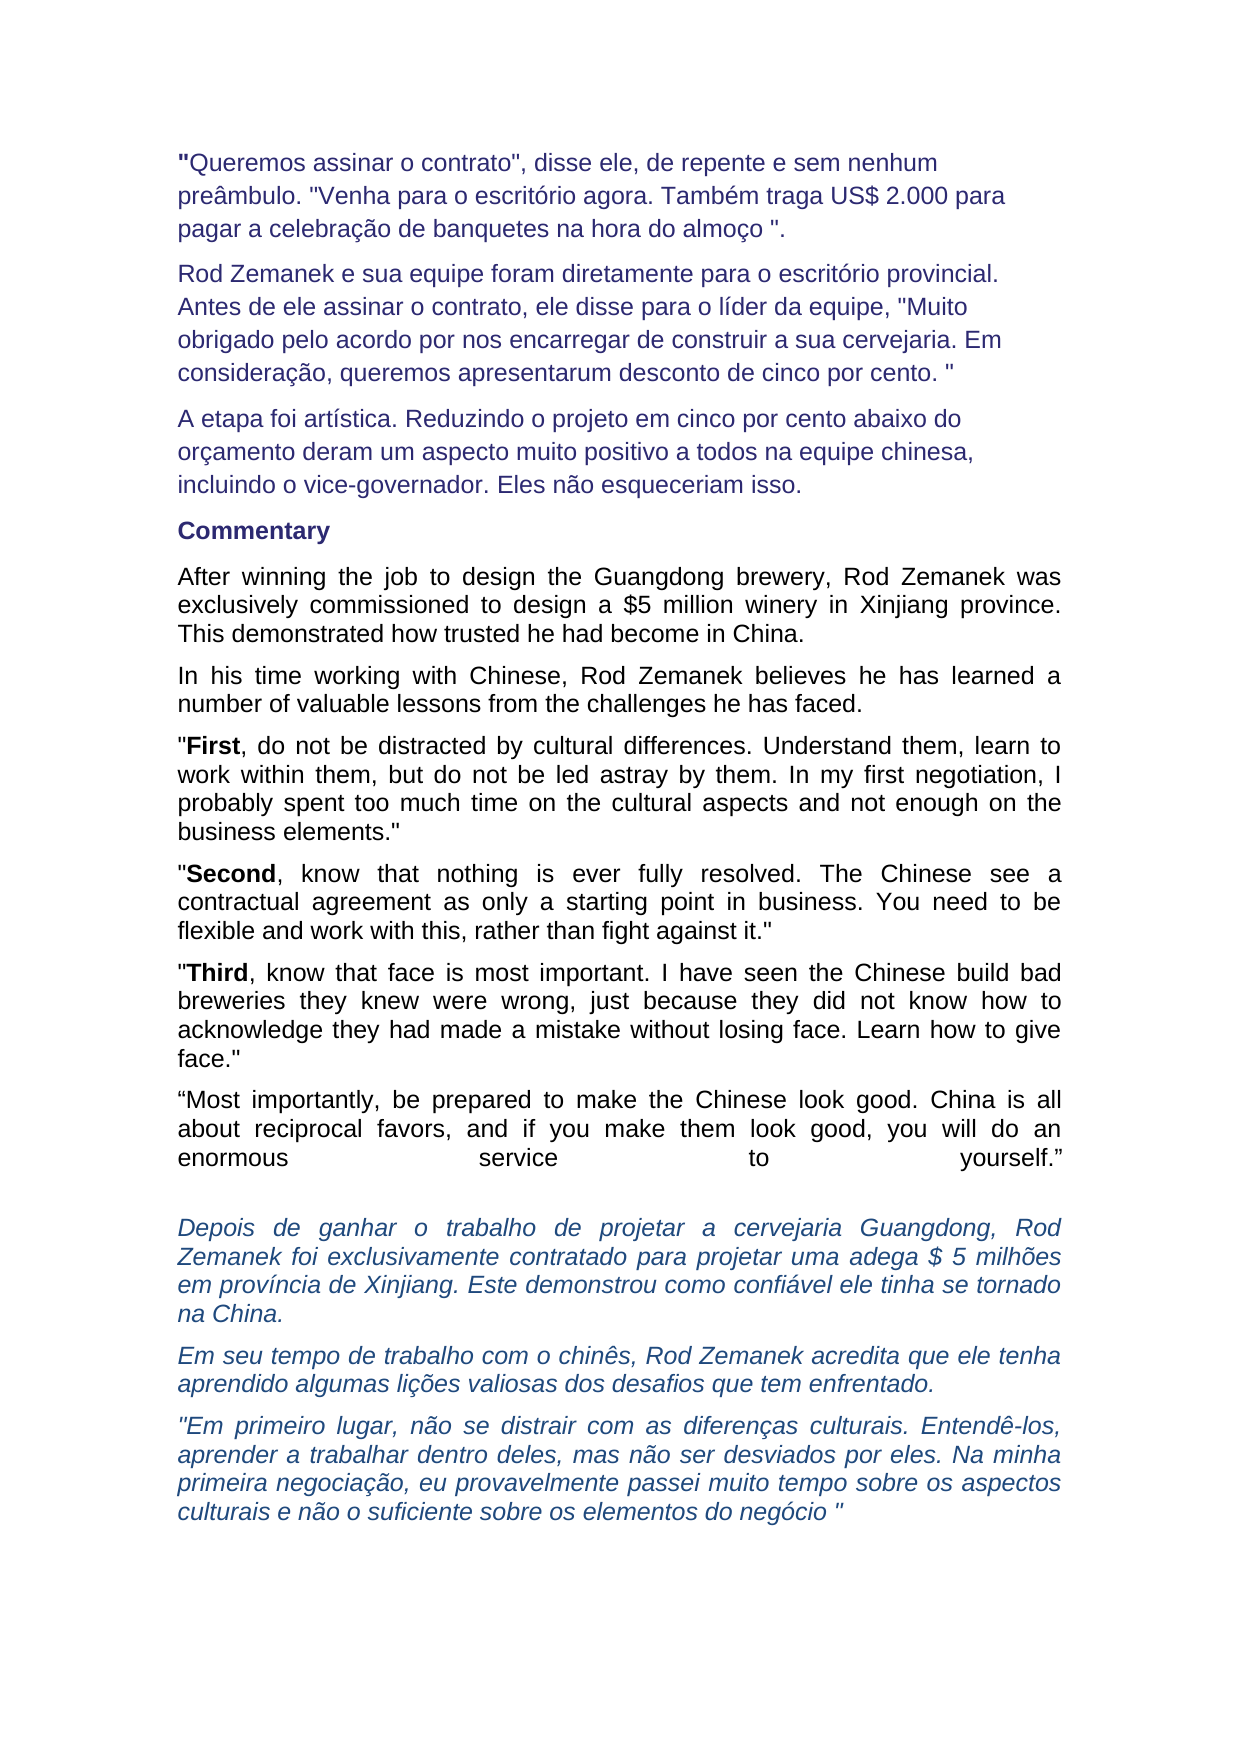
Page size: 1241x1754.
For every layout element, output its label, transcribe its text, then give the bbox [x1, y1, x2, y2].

subtitle Commentary [177, 516, 1063, 545]
text Depois de ganhar o trabalho de projetar a cervejaria Guangdong, Rod Zemanek foi exclusivamente contratado para projetar uma adega $ 5 milhões em província de Xinjiang. Este demonstrou como confiável ele tinha se tornado na China. [177, 1213, 1063, 1328]
text “Most importantly, be prepared to make the Chinese look good. China is all about reciprocal favors, and if you make them look good, you will do an enormous service to yourself.” [177, 1085, 1063, 1200]
text "Second, know that nothing is ever fully resolved. The Chinese see a contractual agreement as only a starting point in business. You need to be flexible and work with this, rather than fight against it." [177, 858, 1063, 945]
text "Third, know that face is most important. I have seen the Chinese build bad breweries they knew were wrong, just because they did not know how to acknowledge they had made a mistake without losing face. Learn how to give face." [177, 957, 1063, 1072]
text "Em primeiro lugar, não se distrair com as diferenças culturais. Entendê-los, aprender a trabalhar dentro deles, mas não ser desviados por eles. Na minha primeira negociação, eu provavelmente passei muito tempo sobre os aspectos culturais e não o suficiente sobre os elementos do negócio " [177, 1411, 1063, 1526]
subtitle "Queremos assinar o contrato", disse ele, de repente e sem nenhum preâmbulo. "Venha para o escritório agora. Também traga US$ 2.000 para pagar a celebração de banquetes na hora do almoço ". [177, 148, 1063, 242]
text In his time working with Chinese, Rod Zemanek believes he has learned a number of valuable lessons from the challenges he has faced. [177, 661, 1063, 718]
text After winning the job to design the Guangdong brewery, Rod Zemanek was exclusively commissioned to design a $5 million winery in Xinjiang province. This demonstrated how trusted he had become in China. [177, 562, 1063, 648]
subtitle A etapa foi artística. Reduzindo o projeto em cinco por cento abaixo do orçamento deram um aspecto muito positivo a todos na equipe chinesa, incluindo o vice-governador. Eles não esqueceriam isso. [177, 404, 1063, 499]
text Em seu tempo de trabalho com o chinês, Rod Zemanek acredita que ele tenha aprendido algumas lições valiosas dos desafios que tem enfrentado. [177, 1341, 1063, 1398]
text "First, do not be distracted by cultural differences. Understand them, learn to work within them, but do not be led astray by them. In my first negotiation, I probably spent too much time on the cultural aspects and not enough on the business elements." [177, 731, 1063, 846]
subtitle Rod Zemanek e sua equipe foram diretamente para o escritório provincial. Antes de ele assinar o contrato, ele disse para o líder da equipe, "Muito obrigado pelo acordo por nos encarregar de construir a sua cervejaria. Em consideração, queremos apresentarum desconto de cinco por cento. " [177, 259, 1063, 387]
